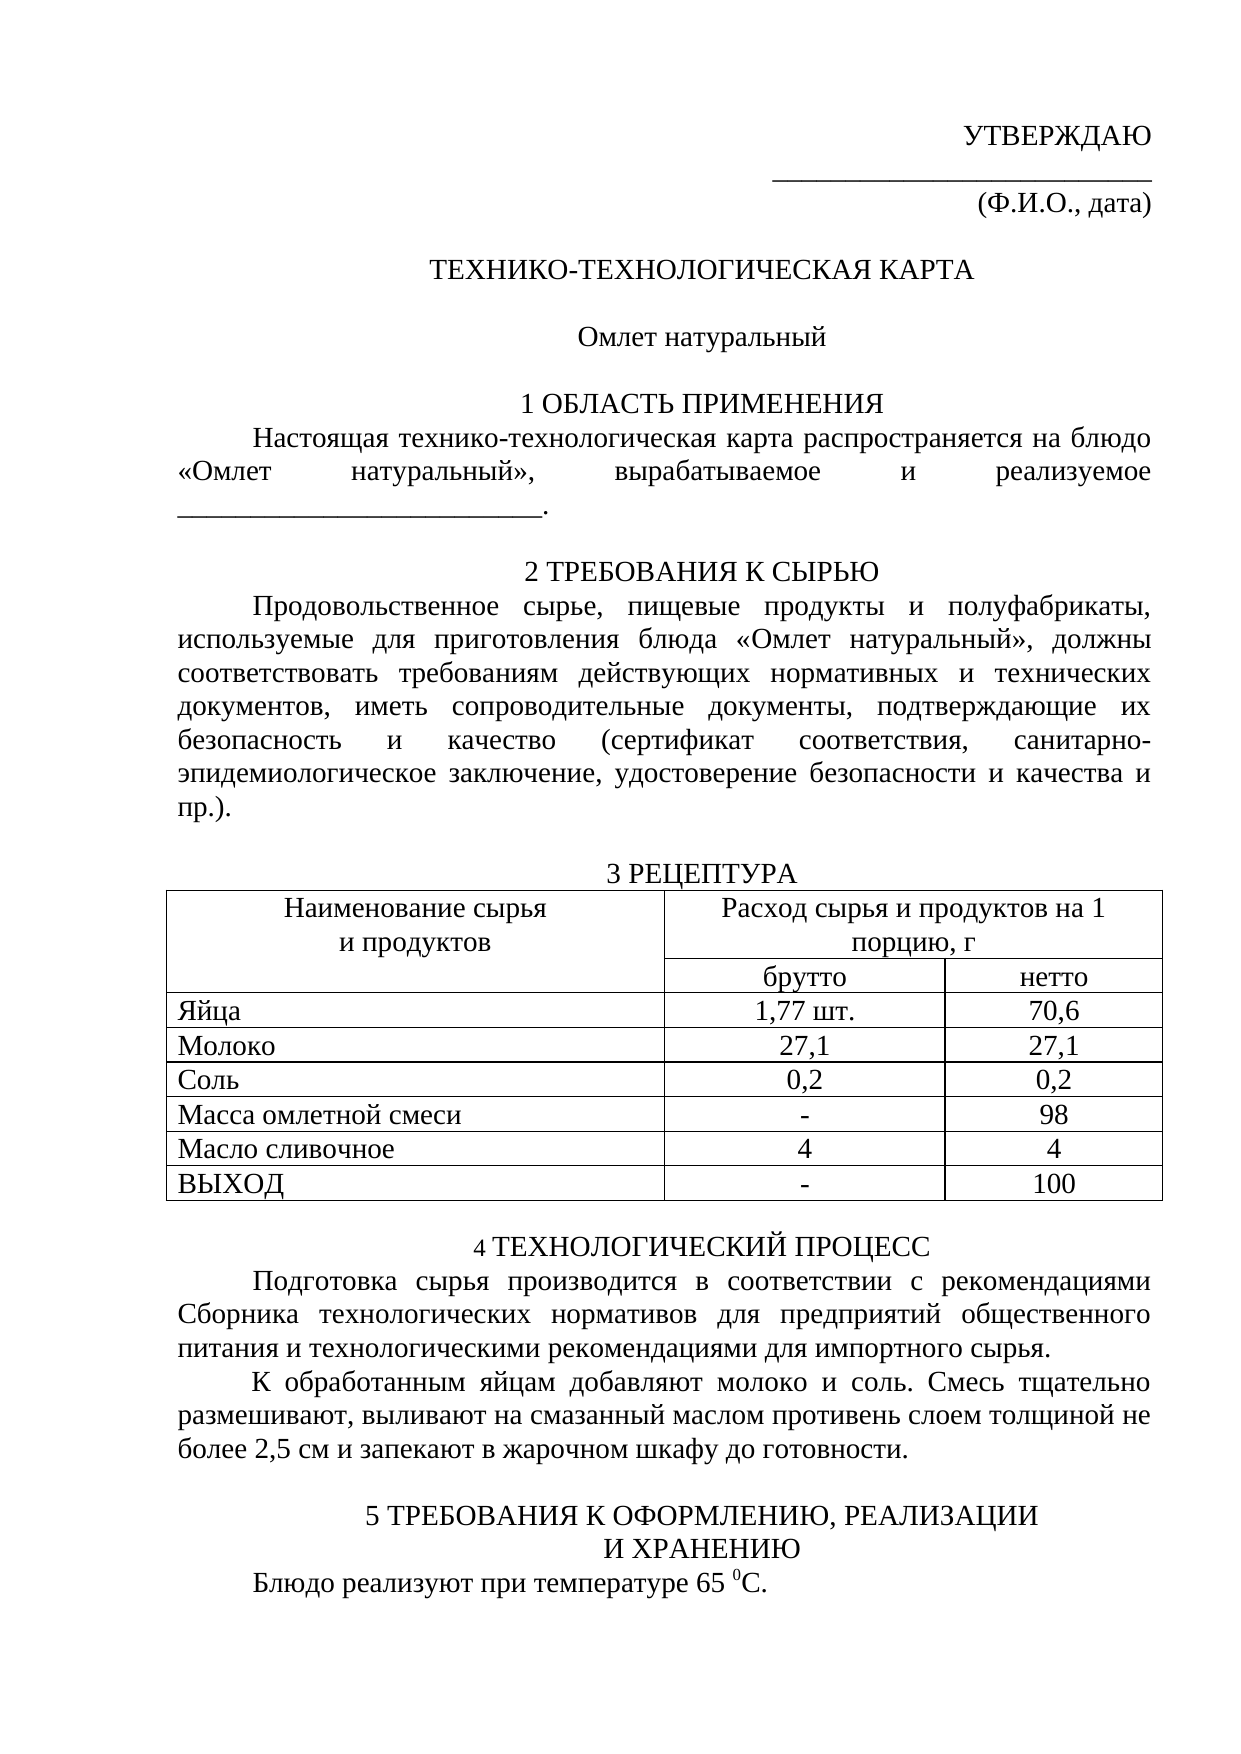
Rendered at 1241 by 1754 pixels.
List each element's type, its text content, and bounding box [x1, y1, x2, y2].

text Подготовка сырья производится в соответствии с рекомендациями Сборника технологических нормативов для предприятий общественного питания и технологическими рекомендациями для импортного сырья. [177, 1263, 1152, 1364]
text Продовольственное сырье, пищевые продукты и полуфабрикаты, используемые для приготовления блюда «Омлет натуральный», должны соответствовать требованиям действующих нормативных и технических документов, иметь сопроводительные документы, подтверждающие их безопасность и качество (сертификат соответствия, санитарно-эпидемиологическое заключение, удостоверение безопасности и качества и пр.). [177, 588, 1152, 822]
text УТВЕРЖДАЮ [177, 118, 1152, 152]
text (Ф.И.О., дата) [177, 185, 1152, 219]
text К обработанным яйцам добавляют молоко и соль. Смесь тщательно размешивают, выливают на смазанный маслом противень слоем толщиной не более 2,5 см и запекают в жарочном шкафу до готовности. [177, 1364, 1152, 1464]
table_header Расход сырья и продуктов на 1 порцию, г [665, 891, 1162, 958]
text Настоящая технико-технологическая карта распространяется на блюдо «Омлет натуральный», вырабатываемое и реализуемое _________________________. [177, 420, 1152, 521]
table_cell - [665, 1097, 944, 1131]
table_cell 98 [946, 1097, 1162, 1131]
table_cell 27,1 [946, 1028, 1162, 1061]
table_cell 4 [946, 1132, 1162, 1165]
text Блюдо реализуют при температуре 65 0С. [177, 1565, 1152, 1598]
table_cell 100 [946, 1166, 1162, 1200]
table_cell 27,1 [665, 1028, 944, 1061]
table_cell Масло сливочное [167, 1132, 664, 1165]
table_cell 0,2 [946, 1063, 1162, 1096]
table_cell Молоко [167, 1028, 664, 1061]
text 5 ТРЕБОВАНИЯ К ОФОРМЛЕНИЮ, РЕАЛИЗАЦИИ [177, 1498, 1152, 1531]
table_cell - [665, 1166, 944, 1200]
table_cell Масса омлетной смеси [167, 1097, 664, 1131]
table_cell 4 [665, 1132, 944, 1165]
table_cell нетто [946, 959, 1162, 992]
table_cell 70,6 [946, 993, 1162, 1027]
text Омлет натуральный [177, 319, 1152, 353]
text ТЕХНИКО-ТЕХНОЛОГИЧЕСКАЯ КАРТА [177, 252, 1152, 286]
text 3 РЕЦЕПТУРА [177, 856, 1152, 889]
text 2 ТРЕБОВАНИЯ К СЫРЬЮ [177, 554, 1152, 588]
table_header Наименование сырья и продуктов [167, 891, 664, 992]
table_cell 0,2 [665, 1063, 944, 1096]
table_cell ВЫХОД [167, 1166, 664, 1200]
text 1 ОБЛАСТЬ ПРИМЕНЕНИЯ [177, 386, 1152, 420]
text И ХРАНЕНИЮ [177, 1531, 1152, 1565]
table_cell Яйца [167, 993, 664, 1027]
text 4 ТЕХНОЛОГИЧЕСКИЙ ПРОЦЕСС [177, 1229, 1152, 1263]
table_cell 1,77 шт. [665, 993, 944, 1027]
text __________________________ [177, 152, 1152, 185]
table_cell Соль [167, 1063, 664, 1096]
table_cell брутто [665, 959, 944, 992]
